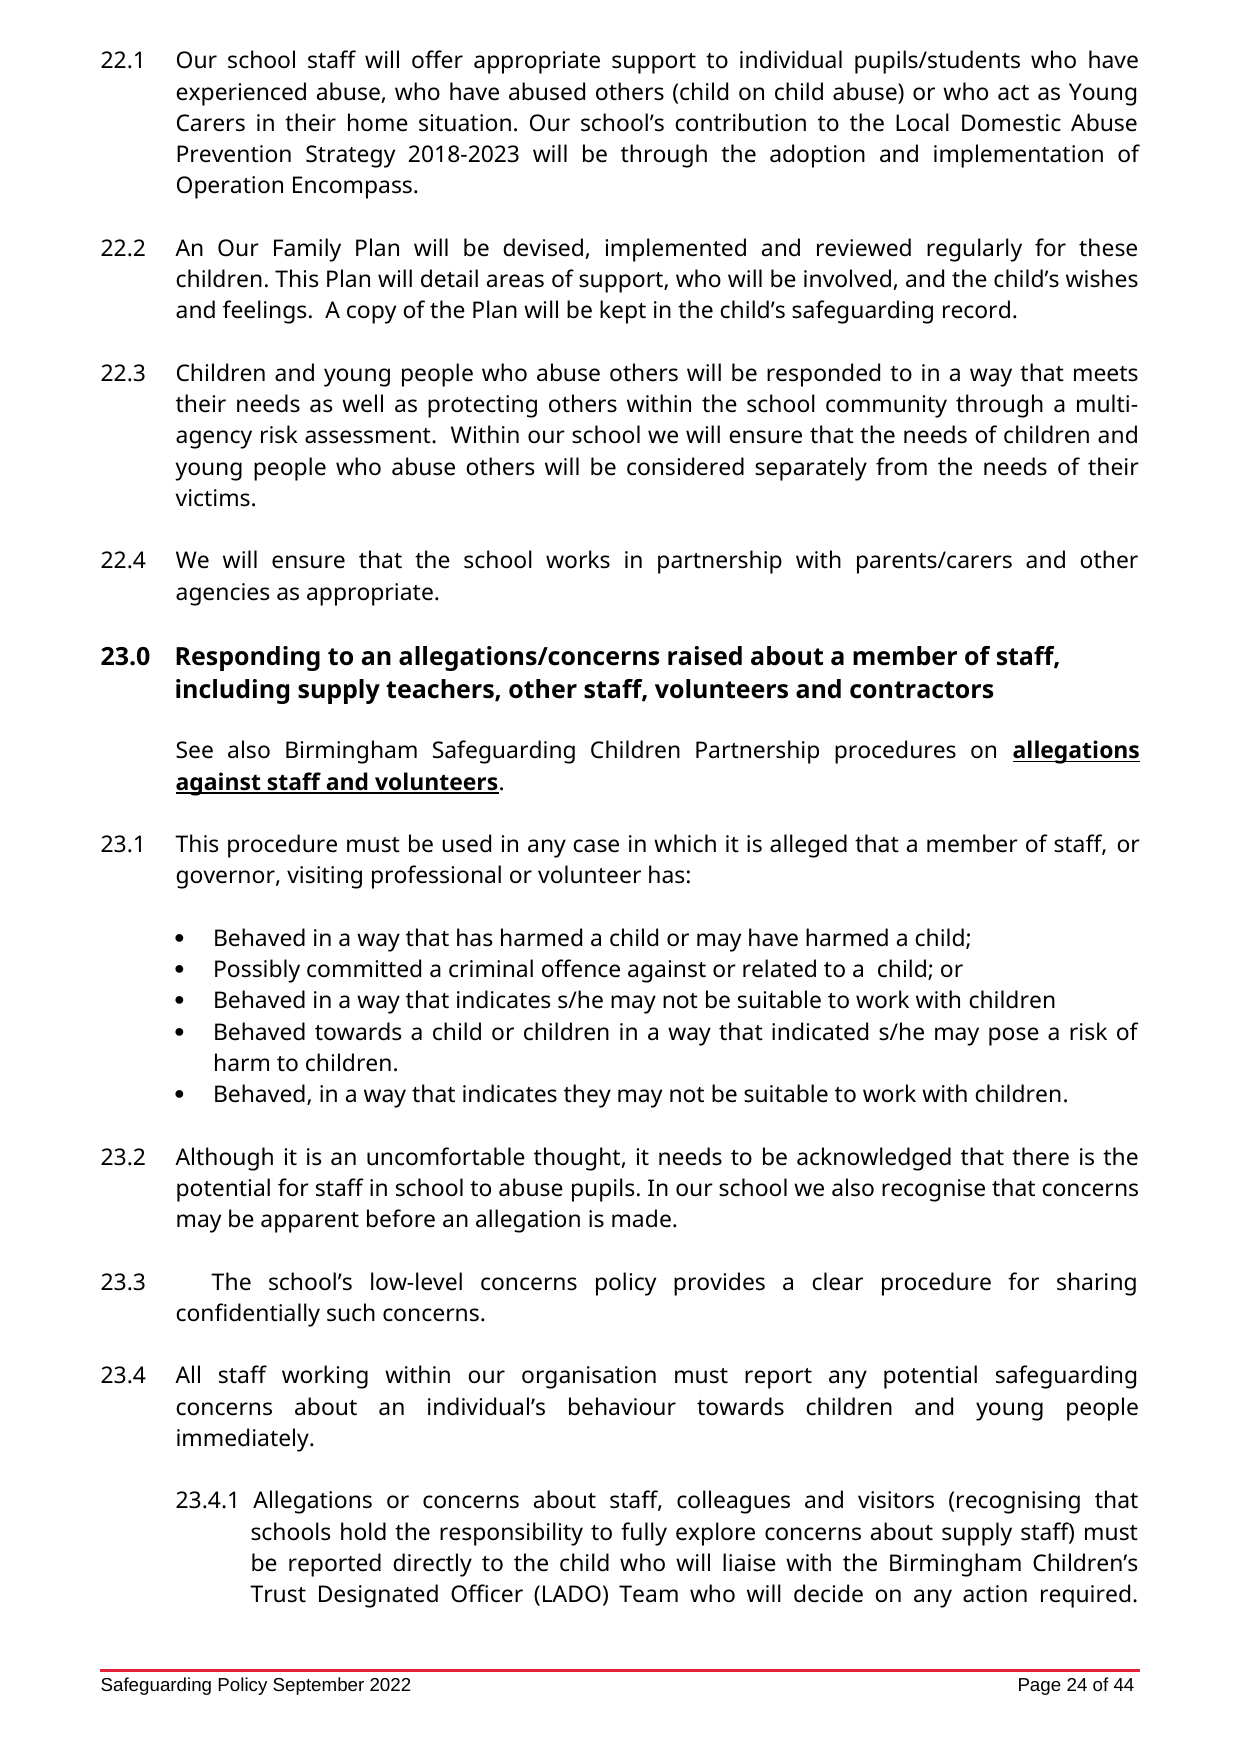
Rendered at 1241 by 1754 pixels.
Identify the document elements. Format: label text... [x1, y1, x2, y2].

text 22.3 Children and young people who abuse others will be responded to in a way that meets their needs as well as protecting others within the school community through a multi-agency risk assessment. Within our school we will ensure that the needs of children and young people who abuse others will be considered separately from the needs of their victims. [100, 357, 1140, 513]
list Possibly committed a criminal offence against or related to a child; or [175, 953, 1140, 984]
text 23.2 Although it is an uncomfortable thought, it needs to be acknowledged that there is the potential for staff in school to abuse pupils. In our school we also recognise that concerns may be apparent before an allegation is made. [100, 1141, 1140, 1234]
text 23.1 This procedure must be used in any case in which it is alleged that a member of staff, or governor, visiting professional or volunteer has: [100, 828, 1140, 891]
text 23.3 The school’s low-level concerns policy provides a clear procedure for sharing confidentially such concerns. [100, 1266, 1140, 1328]
text 23.4 All staff working within our organisation must report any potential safeguarding concerns about an individual’s behaviour towards children and young people immediately. [100, 1359, 1140, 1453]
list Behaved in a way that indicates s/he may not be suitable to work with children [175, 984, 1140, 1016]
text See also Birmingham Safeguarding Children Partnership procedures on allegations against staff and volunteers. [175, 734, 1140, 797]
list Behaved in a way that has harmed a child or may have harmed a child; [175, 922, 1140, 953]
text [175, 1484, 1140, 1609]
text 22.2 An Our Family Plan will be devised, implemented and reviewed regularly for these children. This Plan will detail areas of support, who will be involved, and the child’s wishes and feelings. A copy of the Plan will be kept in the child’s safeguarding record. [100, 232, 1140, 326]
list Behaved towards a child or children in a way that indicated s/he may pose a risk of harm to children. [175, 1016, 1140, 1078]
list Behaved, in a way that indicates they may not be suitable to work with children. [175, 1078, 1140, 1109]
text 22.1 Our school staff will offer appropriate support to individual pupils/students who have experienced abuse, who have abused others (child on child abuse) or who act as Young Carers in their home situation. Our school’s contribution to the Local Domestic Abuse Prevention Strategy 2018-2023 will be through the adoption and implementation of Operation Encompass. [100, 44, 1140, 201]
text 22.4 We will ensure that the school works in partnership with parents/carers and other agencies as appropriate. [100, 544, 1140, 607]
subtitle 23.0 Responding to an allegations/concerns raised about a member of staff, including supply teachers, other staff, volunteers and contractors [100, 638, 1140, 706]
